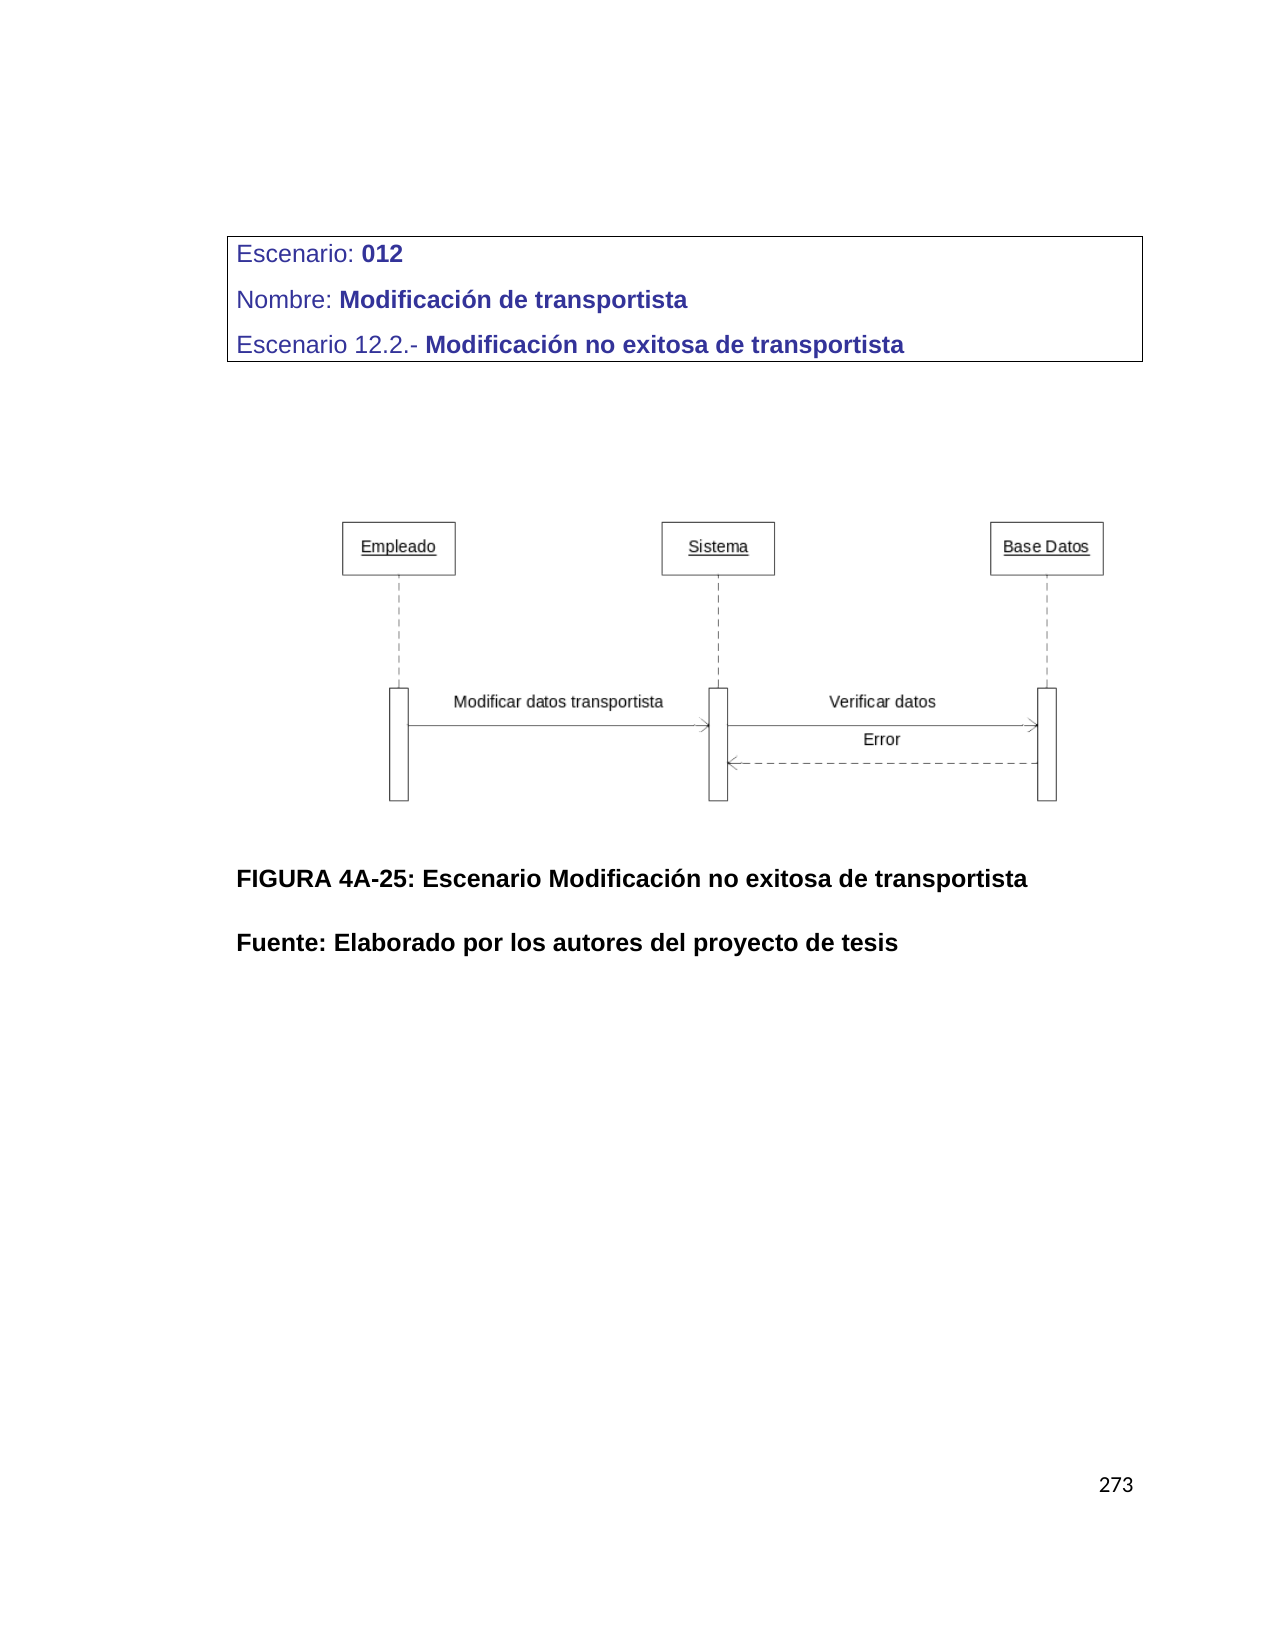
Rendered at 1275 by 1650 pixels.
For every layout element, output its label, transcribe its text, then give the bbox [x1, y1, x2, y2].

text Fuente: Elaborado por los autores del proyecto de tesis [236, 928, 1133, 957]
text Escenario 12.2.- Modificación no exitosa de transportista [228, 327, 1142, 361]
text FIGURA 4A-25: Escenario Modificación no exitosa de transportista [236, 864, 1133, 893]
text Nombre: Modificación de transportista [228, 282, 1142, 314]
text Escenario: 012 [228, 237, 1142, 268]
